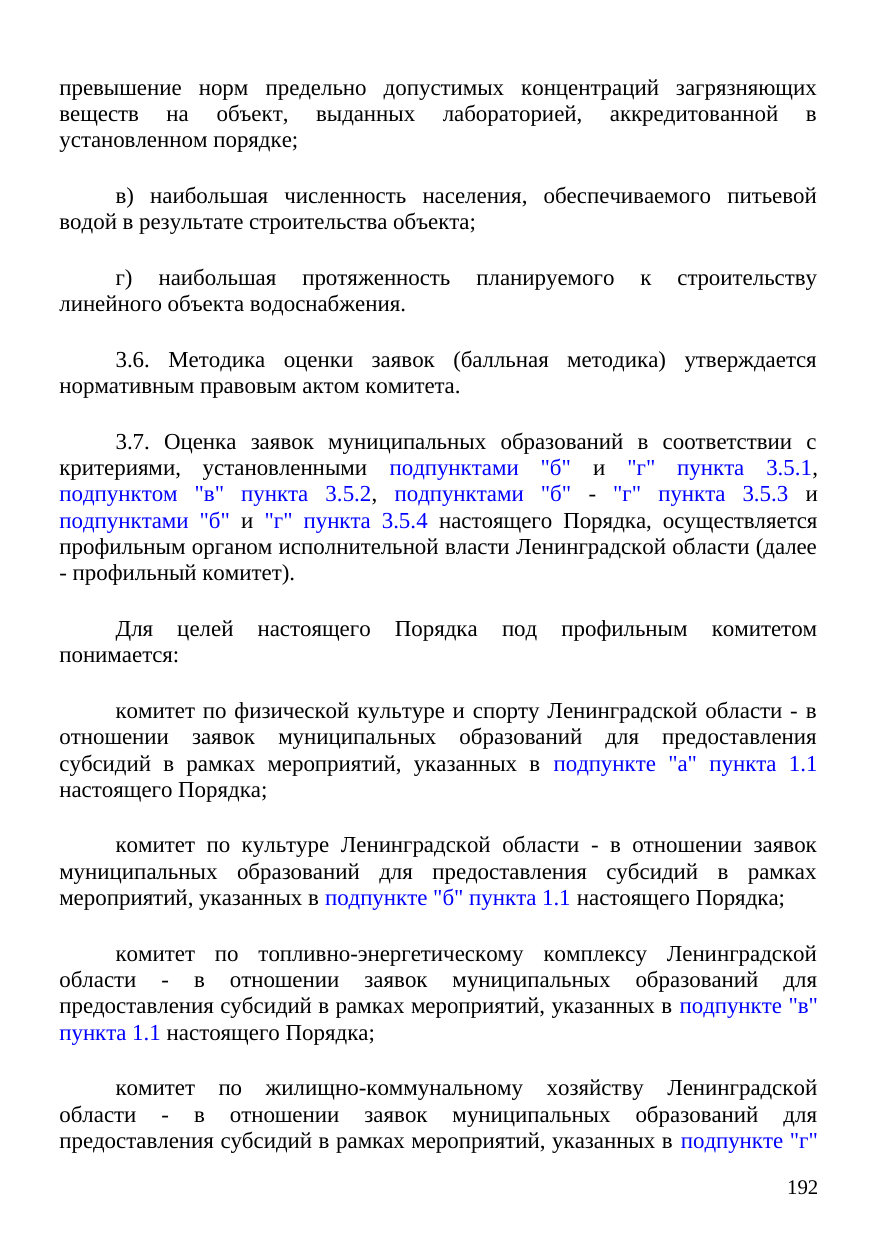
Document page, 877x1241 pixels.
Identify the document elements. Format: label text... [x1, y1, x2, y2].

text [59, 1074, 818, 1153]
text 3.6. Методика оценки заявок (балльная методика) утверждается нормативным правовым актом комитета. [59, 346, 818, 398]
text комитет по культуре Ленинградской области - в отношении заявок муниципальных образований для предоставления субсидий в рамках мероприятий, указанных в подпункте "б" пункта 1.1 настоящего Порядка; [59, 831, 818, 911]
text г) наибольшая протяженность планируемого к строительству линейного объекта водоснабжения. [59, 264, 818, 317]
text комитет по физической культуре и спорту Ленинградской области - в отношении заявок муниципальных образований для предоставления субсидий в рамках мероприятий, указанных в подпункте "а" пункта 1.1 настоящего Порядка; [59, 697, 818, 802]
text Для целей настоящего Порядка под профильным комитетом понимается: [59, 615, 818, 668]
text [59, 74, 818, 153]
text комитет по топливно-энергетическому комплексу Ленинградской области - в отношении заявок муниципальных образований для предоставления субсидий в рамках мероприятий, указанных в подпункте "в" пункта 1.1 настоящего Порядка; [59, 940, 818, 1045]
text 3.7. Оценка заявок муниципальных образований в соответствии с критериями, установленными подпунктами "б" и "г" пункта 3.5.1, подпунктом "в" пункта 3.5.2, подпунктами "б" - "г" пункта 3.5.3 и подпунктами "б" и "г" пункта 3.5.4 настоящего Порядка, осуществляется профильным органом исполнительной власти Ленинградской области (далее - профильный комитет). [59, 428, 818, 586]
text в) наибольшая численность населения, обеспечиваемого питьевой водой в результате строительства объекта; [59, 182, 818, 235]
